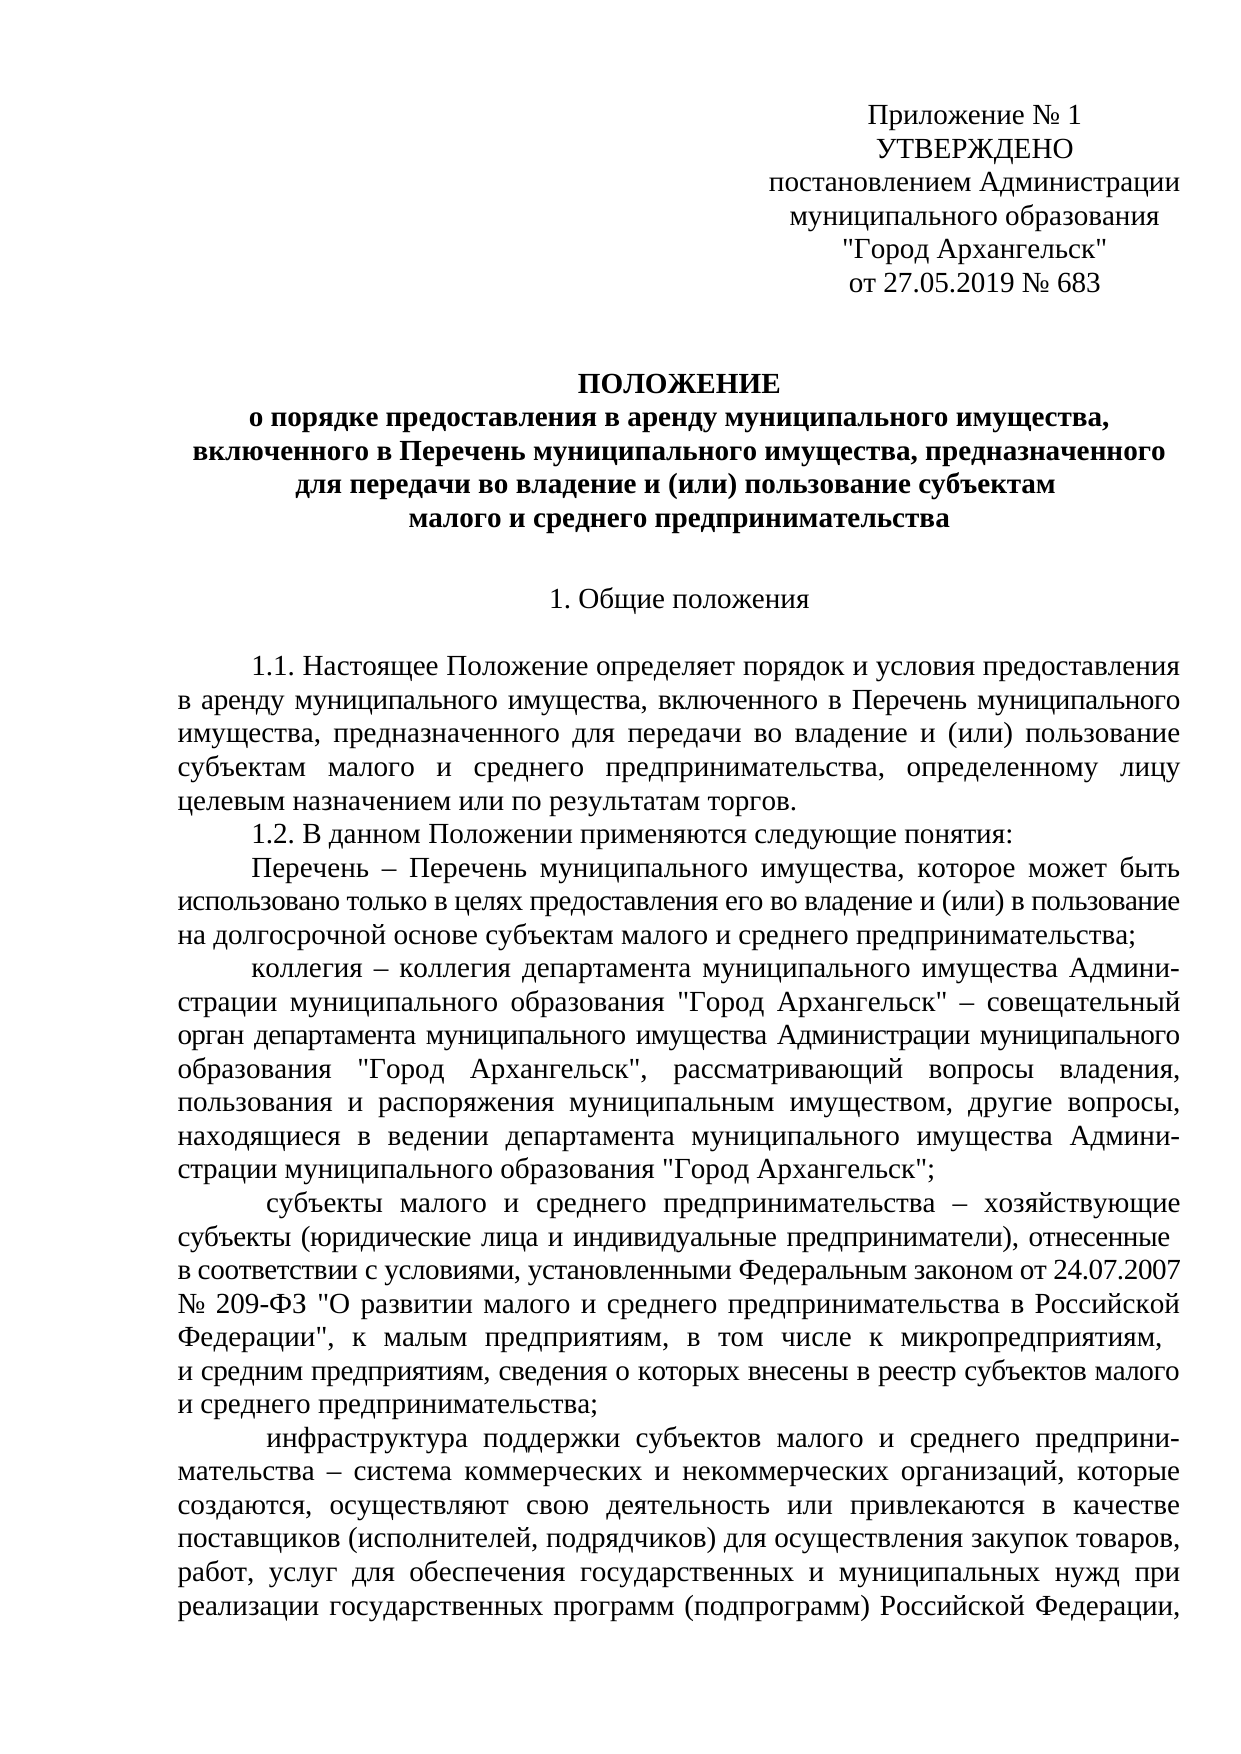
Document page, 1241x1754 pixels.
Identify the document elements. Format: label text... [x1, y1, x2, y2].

text коллегия – коллегия департамента муниципального имущества Админи-страции муниципального образования "Город Архангельск" – совещательный орган департамента муниципального имущества Администрации муниципального образования "Город Архангельск", рассматривающий вопросы владения, пользования и распоряжения муниципальным имуществом, другие вопросы, находящиеся в ведении департамента муниципального имущества Админи-страции муниципального образования "Город Архангельск"; [177, 950, 1181, 1185]
text субъекты малого и среднего предпринимательства – хозяйствующие субъекты (юридические лица и индивидуальные предприниматели), отнесенные в соответствии с условиями, установленными Федеральным законом от 24.07.2007 № 209-ФЗ "О развитии малого и среднего предпринимательства в Российской Федерации", к малым предприятиям, в том числе к микропредприятиям, и средним предприятиям, сведения о которых внесены в реестр субъектов малого и среднего предпринимательства; [177, 1185, 1181, 1420]
text 1.1. Настоящее Положение определяет порядок и условия предоставления в аренду муниципального имущества, включенного в Перечень муниципального имущества, предназначенного для передачи во владение и (или) пользование субъектам малого и среднего предпринимательства, определенному лицу целевым назначением или по результатам торгов. [177, 648, 1181, 816]
text 1.2. В данном Положении применяются следующие понятия: [177, 816, 1181, 850]
text о порядке предоставления в аренду муниципального имущества, включенного в Перечень муниципального имущества, предназначенного для передачи во владение и (или) пользование субъектам малого и среднего предпринимательства [177, 399, 1181, 533]
text постановлением Администрации [768, 164, 1181, 198]
text муниципального образования [768, 198, 1181, 232]
text Перечень – Перечень муниципального имущества, которое может быть использовано только в целях предоставления его во владение и (или) в пользование на долгосрочной основе субъектам малого и среднего предпринимательства; [177, 850, 1181, 950]
text "Город Архангельск" [768, 232, 1181, 265]
text Приложение № 1 [768, 97, 1181, 131]
text ПОЛОЖЕНИЕ [177, 366, 1181, 399]
text от 27.05.2019 № 683 [768, 265, 1181, 299]
text 1. Общие положения [177, 581, 1181, 615]
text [177, 1420, 1181, 1621]
text УТВЕРЖДЕНО [768, 131, 1181, 164]
